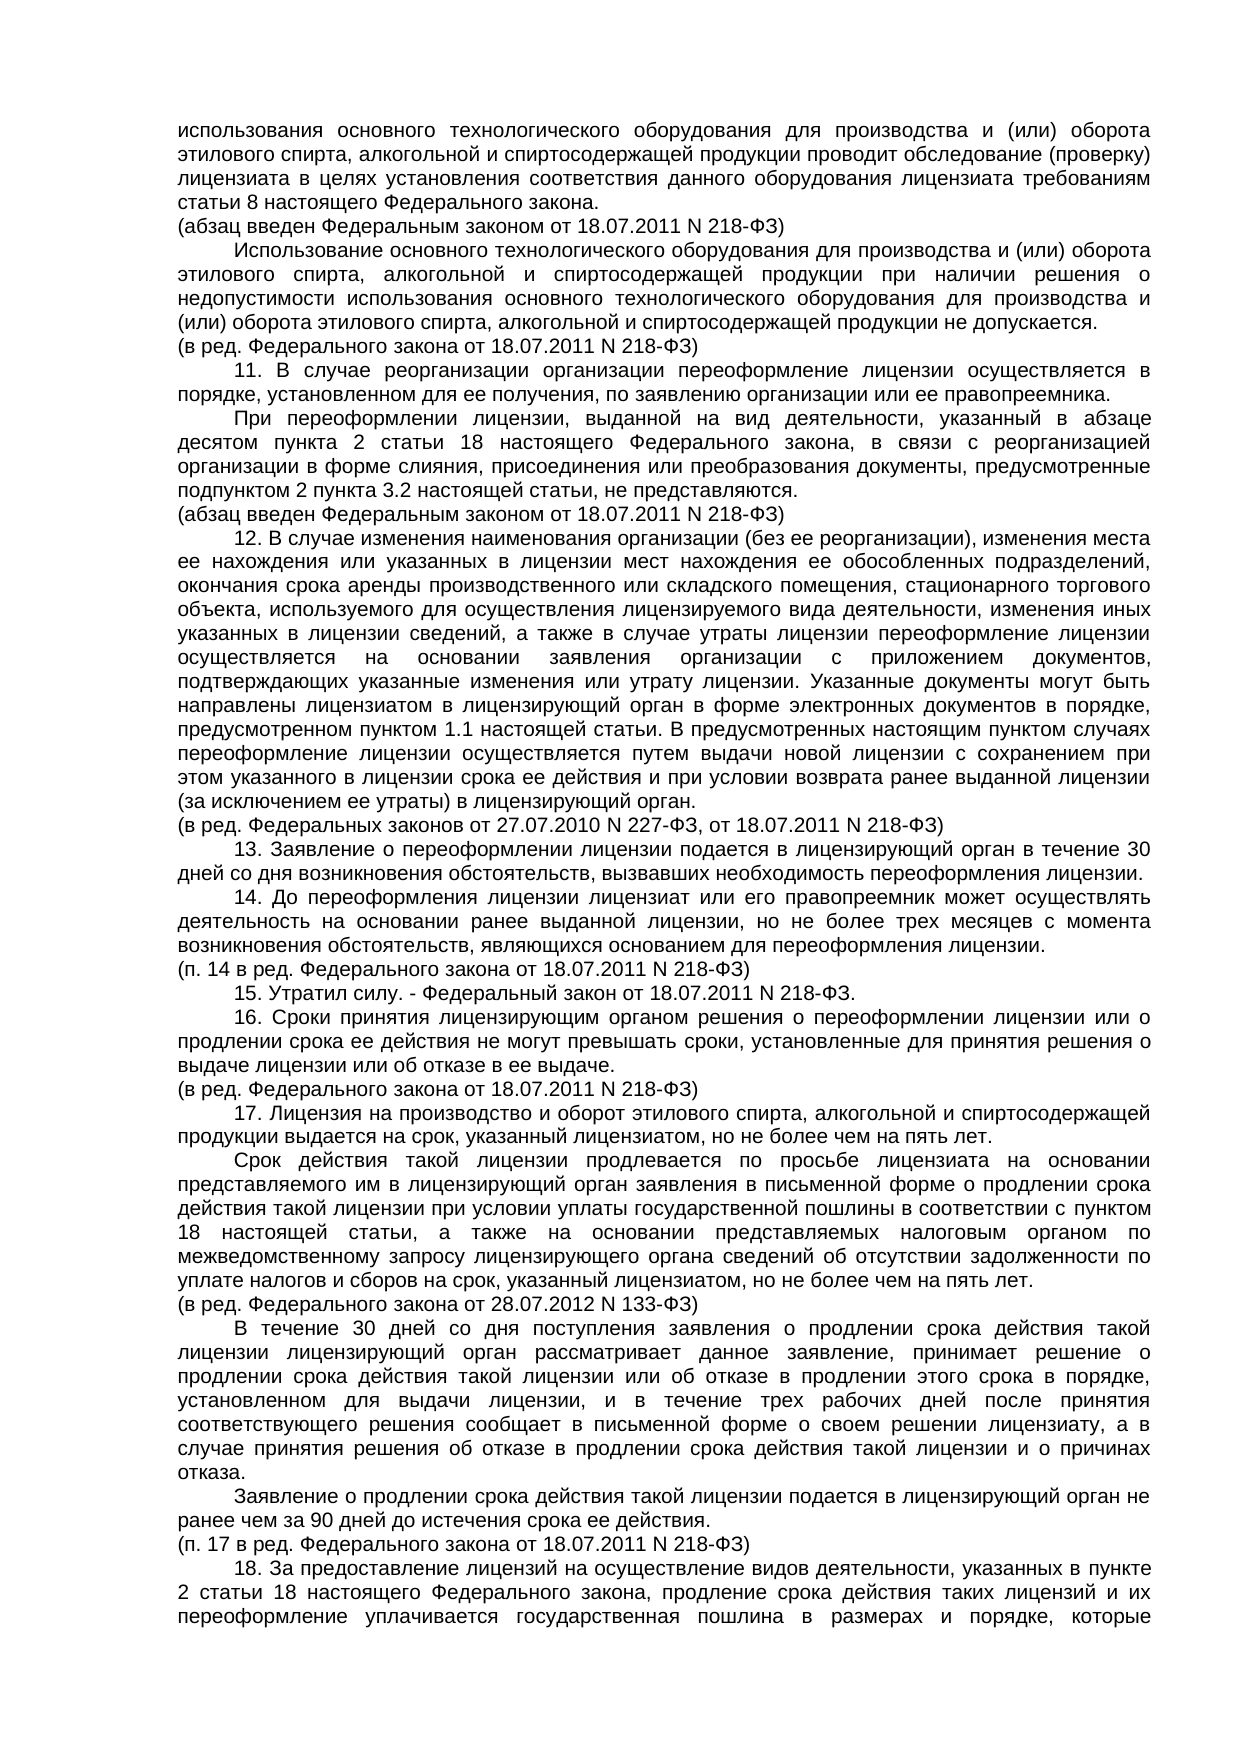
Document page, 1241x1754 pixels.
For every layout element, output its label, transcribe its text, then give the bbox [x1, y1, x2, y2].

text 11. В случае реорганизации организации переоформление лицензии осуществляется в порядке, установленном для ее получения, по заявлению организации или ее правопреемника. [177, 358, 1152, 406]
text 17. Лицензия на производство и оборот этилового спирта, алкогольной и спиртосодержащей продукции выдается на срок, указанный лицензиатом, но не более чем на пять лет. [177, 1100, 1152, 1148]
text (в ред. Федерального закона от 28.07.2012 N 133-ФЗ) [177, 1292, 1152, 1316]
text (абзац введен Федеральным законом от 18.07.2011 N 218-ФЗ) [177, 501, 1152, 525]
text При переоформлении лицензии, выданной на вид деятельности, указанный в абзаце десятом пункта 2 статьи 18 настоящего Федерального закона, в связи с реорганизацией организации в форме слияния, присоединения или преобразования документы, предусмотренные подпунктом 2 пункта 3.2 настоящей статьи, не представляются. [177, 406, 1152, 501]
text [177, 118, 1152, 214]
text В течение 30 дней со дня поступления заявления о продлении срока действия такой лицензии лицензирующий орган рассматривает данное заявление, принимает решение о продлении срока действия такой лицензии или об отказе в продлении этого срока в порядке, установленном для выдачи лицензии, и в течение трех рабочих дней после принятия соответствующего решения сообщает в письменной форме о своем решении лицензиату, а в случае принятия решения об отказе в продлении срока действия такой лицензии и о причинах отказа. [177, 1316, 1152, 1484]
text 12. В случае изменения наименования организации (без ее реорганизации), изменения места ее нахождения или указанных в лицензии мест нахождения ее обособленных подразделений, окончания срока аренды производственного или складского помещения, стационарного торгового объекта, используемого для осуществления лицензируемого вида деятельности, изменения иных указанных в лицензии сведений, а также в случае утраты лицензии переоформление лицензии осуществляется на основании заявления организации с приложением документов, подтверждающих указанные изменения или утрату лицензии. Указанные документы могут быть направлены лицензиатом в лицензирующий орган в форме электронных документов в порядке, предусмотренном пунктом 1.1 настоящей статьи. В предусмотренных настоящим пунктом случаях переоформление лицензии осуществляется путем выдачи новой лицензии с сохранением при этом указанного в лицензии срока ее действия и при условии возврата ранее выданной лицензии (за исключением ее утраты) в лицензирующий орган. [177, 525, 1152, 813]
text (в ред. Федеральных законов от 27.07.2010 N 227-ФЗ, от 18.07.2011 N 218-ФЗ) [177, 813, 1152, 837]
text (п. 17 в ред. Федерального закона от 18.07.2011 N 218-ФЗ) [177, 1532, 1152, 1556]
text 16. Сроки принятия лицензирующим органом решения о переоформлении лицензии или о продлении срока ее действия не могут превышать сроки, установленные для принятия решения о выдаче лицензии или об отказе в ее выдаче. [177, 1004, 1152, 1076]
text (п. 14 в ред. Федерального закона от 18.07.2011 N 218-ФЗ) [177, 957, 1152, 981]
text (в ред. Федерального закона от 18.07.2011 N 218-ФЗ) [177, 1076, 1152, 1100]
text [177, 1556, 1152, 1627]
text (в ред. Федерального закона от 18.07.2011 N 218-ФЗ) [177, 334, 1152, 358]
text (абзац введен Федеральным законом от 18.07.2011 N 218-ФЗ) [177, 214, 1152, 238]
text Использование основного технологического оборудования для производства и (или) оборота этилового спирта, алкогольной и спиртосодержащей продукции при наличии решения о недопустимости использования основного технологического оборудования для производства и (или) оборота этилового спирта, алкогольной и спиртосодержащей продукции не допускается. [177, 238, 1152, 334]
text 15. Утратил силу. - Федеральный закон от 18.07.2011 N 218-ФЗ. [177, 981, 1152, 1004]
text Заявление о продлении срока действия такой лицензии подается в лицензирующий орган не ранее чем за 90 дней до истечения срока ее действия. [177, 1484, 1152, 1532]
text 13. Заявление о переоформлении лицензии подается в лицензирующий орган в течение 30 дней со дня возникновения обстоятельств, вызвавших необходимость переоформления лицензии. [177, 837, 1152, 885]
text Срок действия такой лицензии продлевается по просьбе лицензиата на основании представляемого им в лицензирующий орган заявления в письменной форме о продлении срока действия такой лицензии при условии уплаты государственной пошлины в соответствии с пунктом 18 настоящей статьи, а также на основании представляемых налоговым органом по межведомственному запросу лицензирующего органа сведений об отсутствии задолженности по уплате налогов и сборов на срок, указанный лицензиатом, но не более чем на пять лет. [177, 1148, 1152, 1292]
text 14. До переоформления лицензии лицензиат или его правопреемник может осуществлять деятельность на основании ранее выданной лицензии, но не более трех месяцев с момента возникновения обстоятельств, являющихся основанием для переоформления лицензии. [177, 885, 1152, 957]
